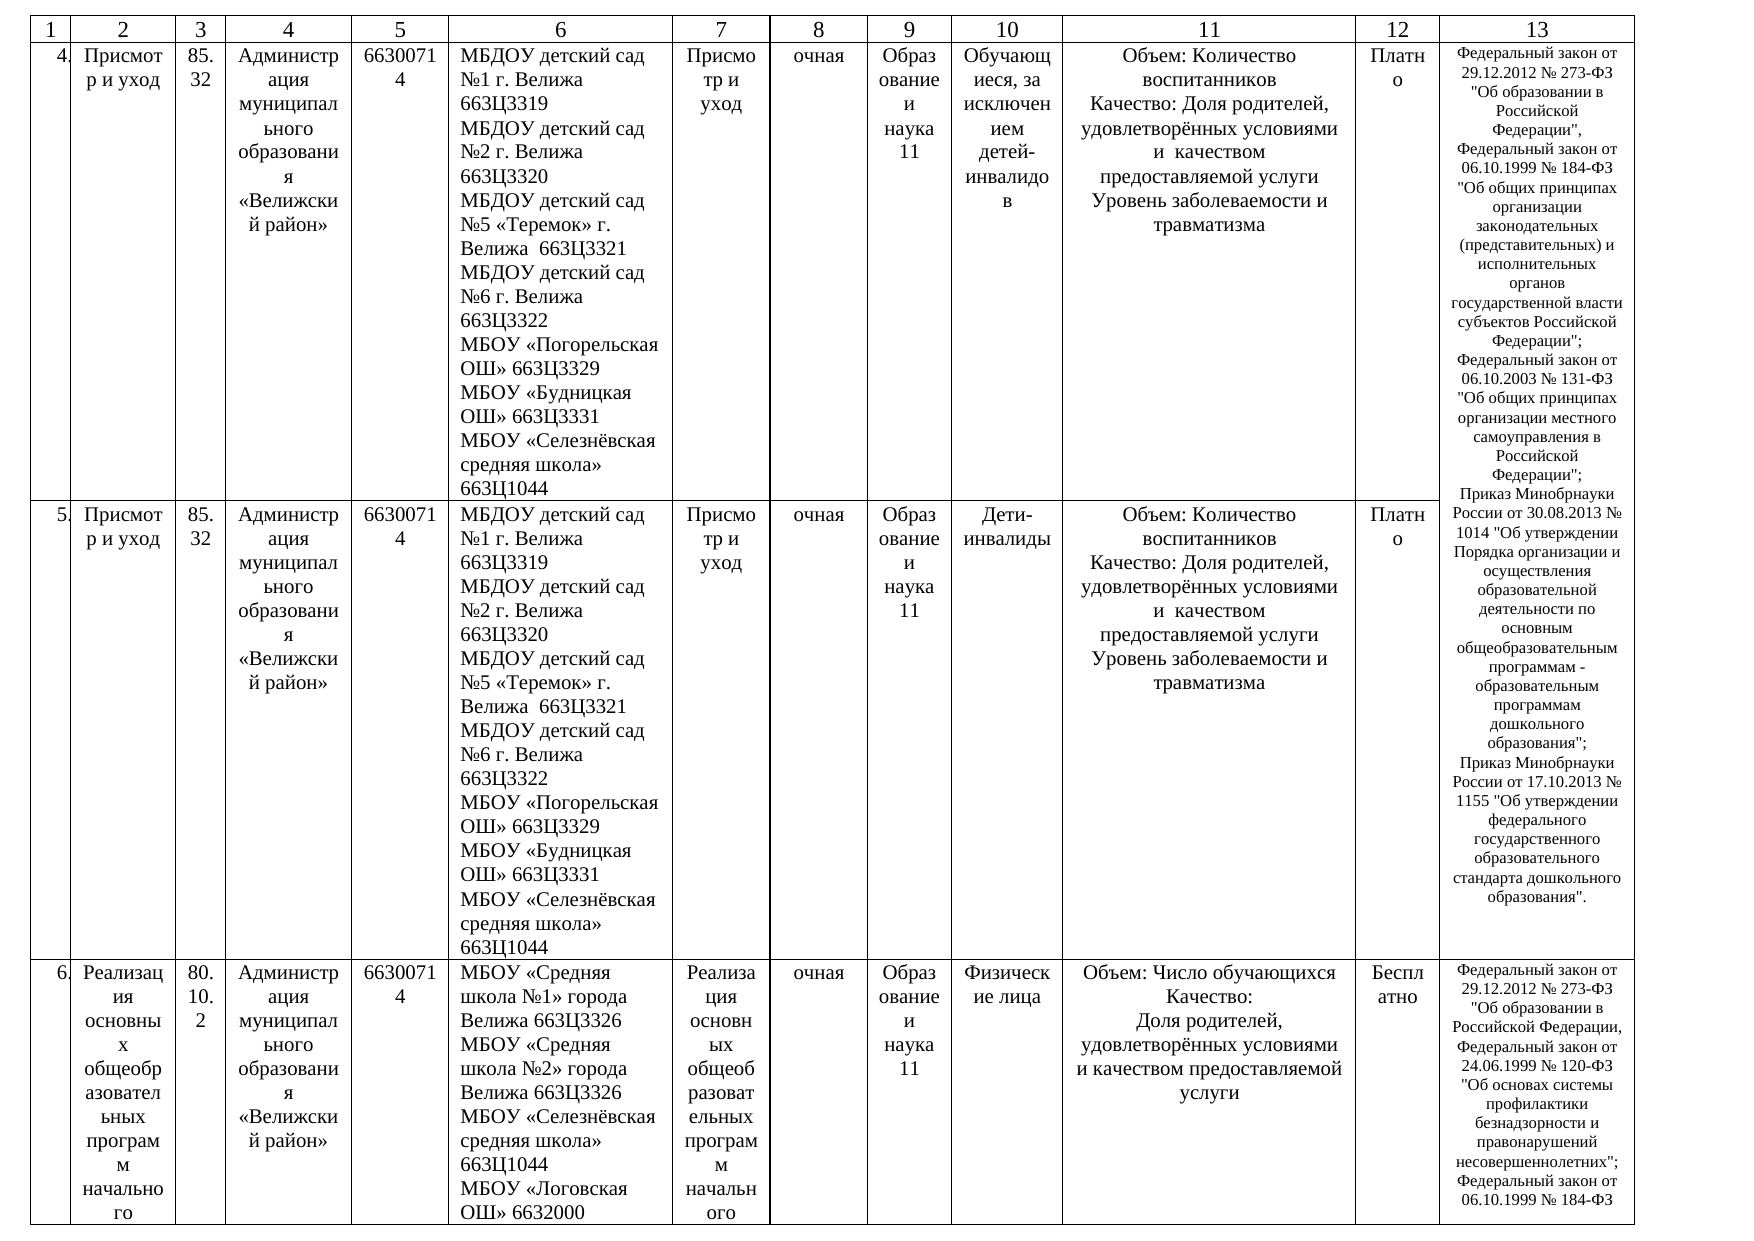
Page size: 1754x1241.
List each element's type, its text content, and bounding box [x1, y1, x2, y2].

table_cell Платно [1356, 43, 1439, 500]
table_cell Образование и наука 11 [868, 501, 951, 959]
table_cell [31, 501, 70, 959]
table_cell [226, 43, 351, 500]
table_cell 85.32 [176, 43, 225, 500]
table_cell [31, 43, 70, 500]
table_header 2 [71, 16, 175, 42]
table_cell МБДОУ детский сад №1 г. Велижа 663Ц3319 МБДОУ детский сад №2 г. Велижа 663Ц3320 МБДОУ детский сад №5 «Теремок» г. Велижа 663Ц3321 МБДОУ детский сад №6 г. Велижа 663Ц3322 МБОУ «Погорельская ОШ» 663Ц3329 МБОУ «Будницкая ОШ» 663Ц3331 МБОУ «Селезнёвская средняя школа» 663Ц1044 [449, 43, 672, 500]
table_cell Обучающиеся, за исключением детей-инвалидов [952, 43, 1062, 500]
table_cell очная [771, 960, 867, 1224]
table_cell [868, 43, 951, 500]
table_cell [868, 960, 951, 1224]
table_header 8 [771, 16, 867, 42]
table_header 12 [1356, 16, 1439, 42]
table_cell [449, 960, 672, 1224]
table_cell Платно [1356, 501, 1439, 959]
table_cell 66300714 [352, 960, 448, 1224]
table_cell 85.32 [176, 501, 225, 959]
table_cell [31, 960, 70, 1224]
table_cell Реализация основных общеобразовательных программ начального общего образования [71, 960, 118, 1224]
table_cell 66300714 [352, 501, 448, 959]
table_header 1 [31, 16, 70, 42]
table_header 6 [449, 16, 672, 42]
table_cell Объем: Количество воспитанников Качество: Доля родителей, удовлетворённых условиями и качеством предоставляемой услуги Уровень заболеваемости и травматизма [1063, 43, 1355, 500]
table_cell МБДОУ детский сад №1 г. Велижа 663Ц3319 МБДОУ детский сад №2 г. Велижа 663Ц3320 МБДОУ детский сад №5 «Теремок» г. Велижа 663Ц3321 МБДОУ детский сад №6 г. Велижа 663Ц3322 МБОУ «Погорельская ОШ» 663Ц3329 МБОУ «Будницкая ОШ» 663Ц3331 МБОУ «Селезнёвская средняя школа» 663Ц1044 [449, 501, 672, 959]
table_cell Федеральный закон от 29.12.2012 № 273-ФЗ "Об образовании в Российской Федерации", Федеральный закон от 06.10.1999 № 184-ФЗ "Об общих принципах организации законодательных (представительных) и исполнительных органов государственной власти субъектов Российской Федерации"; Федеральный закон от 06.10.2003 № 131-ФЗ "Об общих принципах организации местного самоуправления в Российской Федерации"; Приказ Минобрнауки России от 30.08.2013 № 1014 "Об утверждении Порядка организации и осуществления образовательной деятельности по основным общеобразовательным программам - образовательным программам дошкольного образования"; Приказ Минобрнауки России от 17.10.2013 № 1155 "Об утверждении федерального государственного образовательного стандарта дошкольного образования". [1440, 43, 1634, 959]
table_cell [1440, 960, 1634, 1224]
table_header 5 [352, 16, 448, 42]
table_header 4 [226, 16, 351, 42]
table_header 3 [176, 16, 225, 42]
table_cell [1063, 960, 1355, 1224]
table_cell Физические лица [952, 960, 1062, 1224]
table_cell очная [771, 43, 867, 500]
table_cell Реализация основных общеобразовательных программ начального общего образования [128, 960, 175, 1224]
table_cell Присмотр и уход [71, 501, 175, 959]
table_cell Присмотр и уход [673, 501, 769, 959]
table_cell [673, 960, 769, 1224]
table_cell Объем: Количество воспитанников Качество: Доля родителей, удовлетворённых условиями и качеством предоставляемой услуги Уровень заболеваемости и травматизма [1063, 501, 1355, 959]
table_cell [226, 960, 351, 1224]
table_cell Присмотр и уход [71, 43, 175, 500]
table_header 9 [868, 16, 951, 42]
table_cell 80.10.2 [176, 960, 225, 1224]
table_header 11 [1063, 16, 1355, 42]
table_header 13 [1440, 16, 1634, 42]
table_cell 66300714 [352, 43, 448, 500]
table_cell Присмотр и уход [673, 43, 769, 500]
table_cell Администрация муниципального образования «Велижский район» [226, 501, 351, 959]
table_header 7 [673, 16, 769, 42]
table_cell Дети-инвалиды [952, 501, 1062, 959]
table_cell очная [771, 501, 867, 959]
table_cell Бесплатно [1356, 960, 1439, 1224]
table_header 10 [952, 16, 1062, 42]
